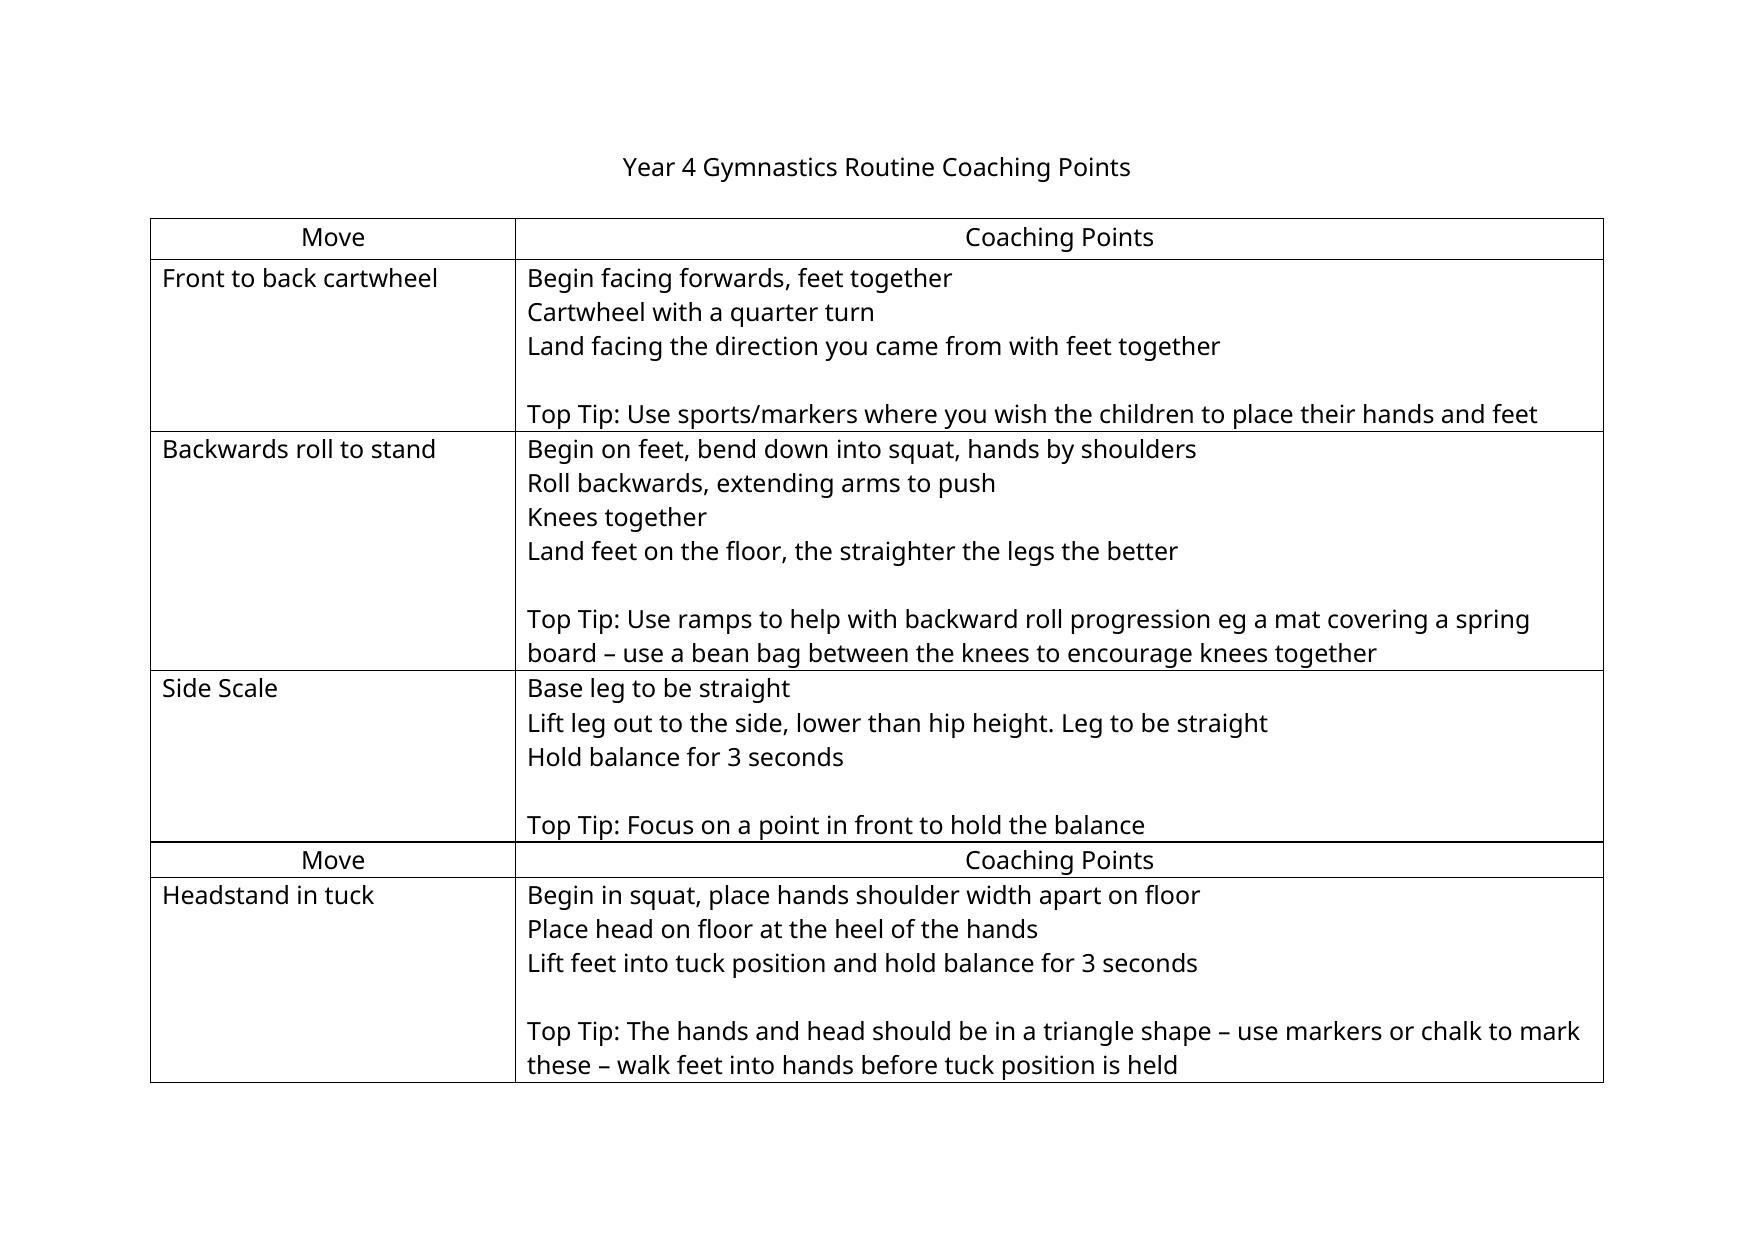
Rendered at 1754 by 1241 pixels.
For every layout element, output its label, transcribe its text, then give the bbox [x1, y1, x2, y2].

table_header Coaching Points [516, 219, 1603, 259]
table_cell Backwards roll to stand [151, 432, 515, 670]
table_cell Side Scale [151, 671, 515, 841]
table_header Move [151, 219, 515, 259]
table_cell Base leg to be straight Lift leg out to the side, lower than hip height. Leg to be straight Hold balance for 3 seconds Top Tip: Focus on a point in front to hold the balance [516, 671, 1603, 841]
table_cell Headstand in tuck [151, 878, 515, 1082]
table_cell Coaching Points [516, 843, 1603, 877]
table_cell Front to back cartwheel [151, 260, 515, 431]
table_cell Begin on feet, bend down into squat, hands by shoulders Roll backwards, extending arms to push Knees together Land feet on the floor, the straighter the legs the better Top Tip: Use ramps to help with backward roll progression eg a mat covering a spring board – use a bean bag between the knees to encourage knees together [516, 432, 1603, 670]
text Year 4 Gymnastics Routine Coaching Points [150, 150, 1604, 184]
table_cell Begin in squat, place hands shoulder width apart on floor Place head on floor at the heel of the hands Lift feet into tuck position and hold balance for 3 seconds Top Tip: The hands and head should be in a triangle shape – use markers or chalk to mark these – walk feet into hands before tuck position is held [516, 878, 1603, 1082]
table_cell Begin facing forwards, feet together Cartwheel with a quarter turn Land facing the direction you came from with feet together Top Tip: Use sports/markers where you wish the children to place their hands and feet [516, 260, 1603, 431]
table_cell Move [151, 843, 515, 877]
